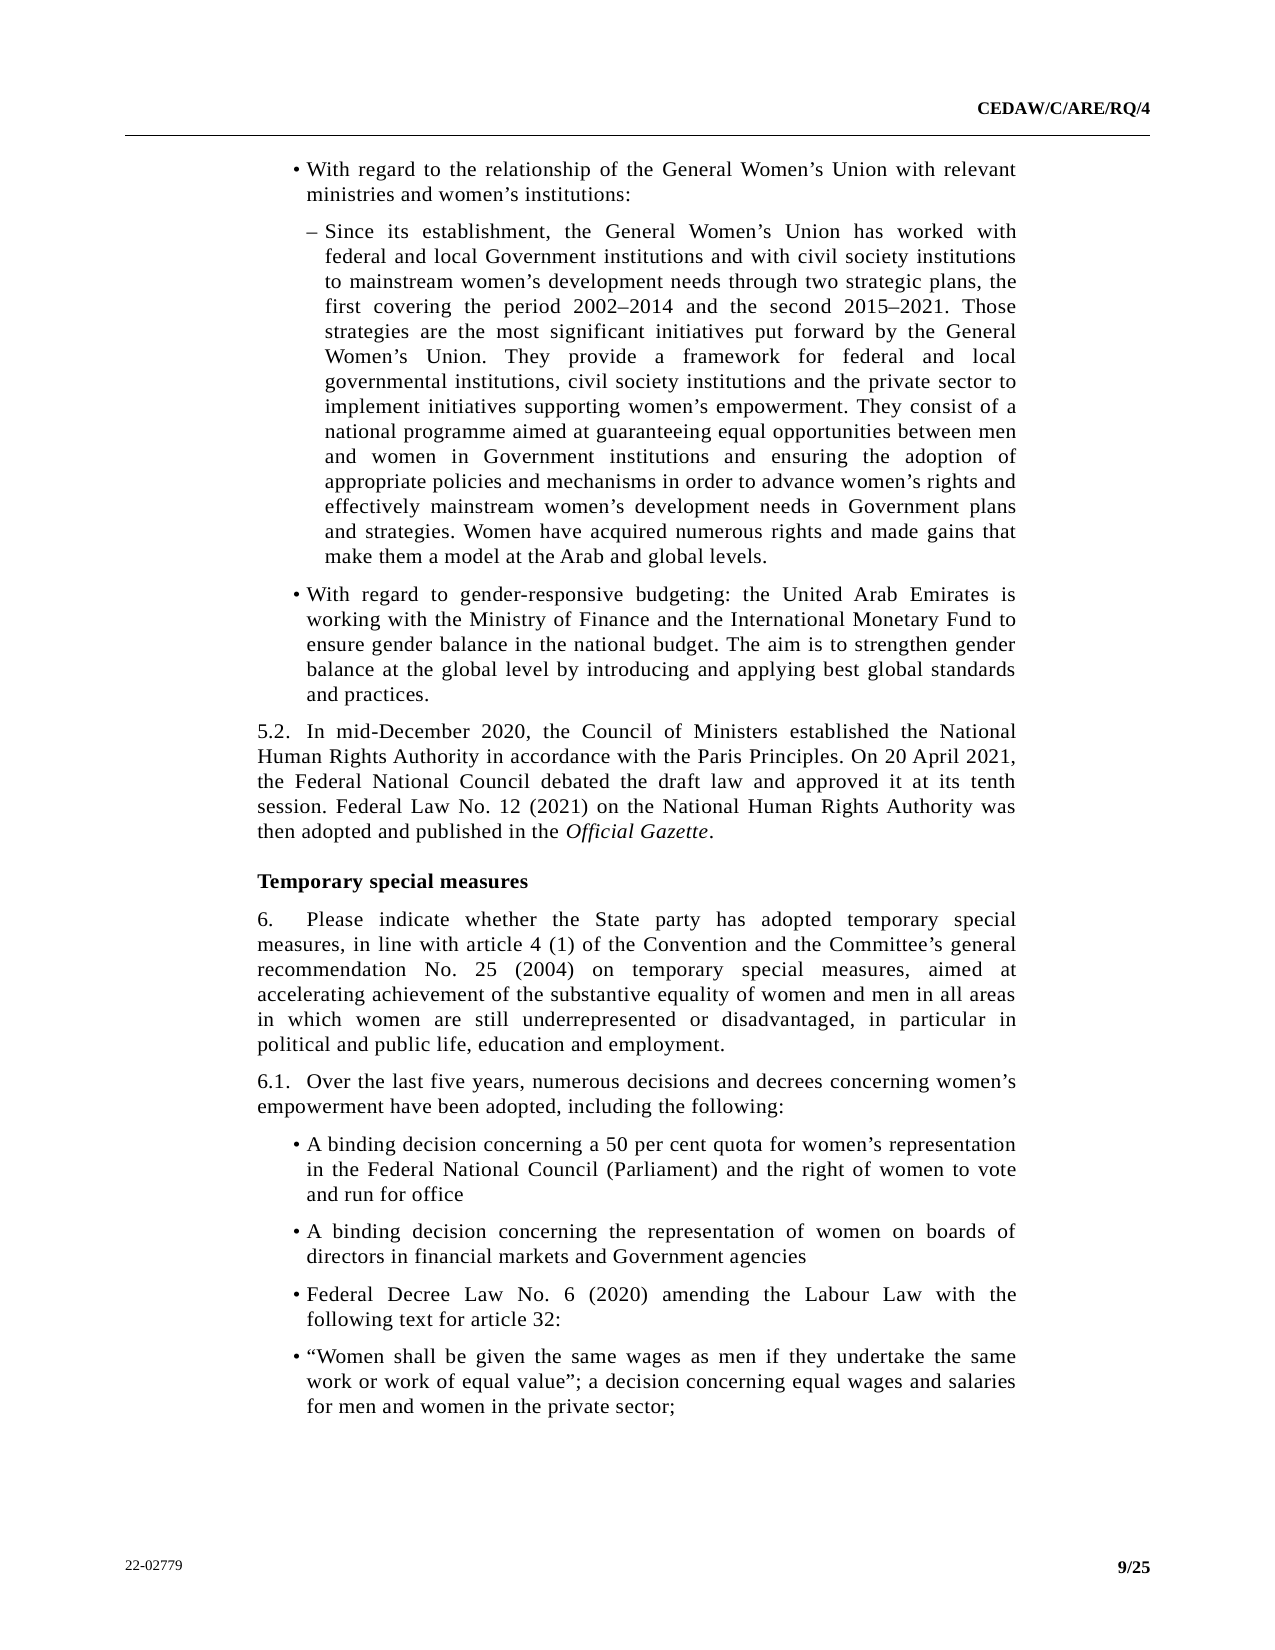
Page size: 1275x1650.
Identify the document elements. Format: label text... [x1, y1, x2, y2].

text • A binding decision concerning the representation of women on boards of directors in financial markets and Government agencies [257, 1218, 1018, 1268]
text 6. Please indicate whether the State party has adopted temporary special measures, in line with article 4 (1) of the Convention and the Committee’s general recommendation No. 25 (2004) on temporary special measures, aimed at accelerating achievement of the substantive equality of women and men in all areas in which women are still underrepresented or disadvantaged, in particular in political and public life, education and employment. [257, 906, 1018, 1056]
text • With regard to gender-responsive budgeting: the United Arab Emirates is working with the Ministry of Finance and the International Monetary Fund to ensure gender balance in the national budget. The aim is to strengthen gender balance at the global level by introducing and applying best global standards and practices. [257, 581, 1018, 706]
text 5.2. In mid-December 2020, the Council of Ministers established the National Human Rights Authority in accordance with the Paris Principles. On 20 April 2021, the Federal National Council debated the draft law and approved it at its tenth session. Federal Law No. 12 (2021) on the National Human Rights Authority was then adopted and published in the Official Gazette. [257, 718, 1018, 843]
text • With regard to the relationship of the General Women’s Union with relevant ministries and women’s institutions: [257, 156, 1018, 206]
text 6.1. Over the last five years, numerous decisions and decrees concerning women’s empowerment have been adopted, including the following: [257, 1068, 1018, 1118]
text • A binding decision concerning a 50 per cent quota for women’s representation in the Federal National Council (Parliament) and the right of women to vote and run for office [257, 1131, 1018, 1206]
text – Since its establishment, the General Women’s Union has worked with federal and local Government institutions and with civil society institutions to mainstream women’s development needs through two strategic plans, the first covering the period 2002–2014 and the second 2015–2021. Those strategies are the most significant initiatives put forward by the General Women’s Union. They provide a framework for federal and local governmental institutions, civil society institutions and the private sector to implement initiatives supporting women’s empowerment. They consist of a national programme aimed at guaranteeing equal opportunities between men and women in Government institutions and ensuring the adoption of appropriate policies and mechanisms in order to advance women’s rights and effectively mainstream women’s development needs in Government plans and strategies. Women have acquired numerous rights and made gains that make them a model at the Arab and global levels. [257, 218, 1018, 568]
text • Federal Decree Law No. 6 (2020) amending the Labour Law with the following text for article 32: [257, 1281, 1018, 1331]
text Temporary special measures [125, 868, 1019, 893]
text • “Women shall be given the same wages as men if they undertake the same work or work of equal value”; a decision concerning equal wages and salaries for men and women in the private sector; [257, 1343, 1018, 1418]
